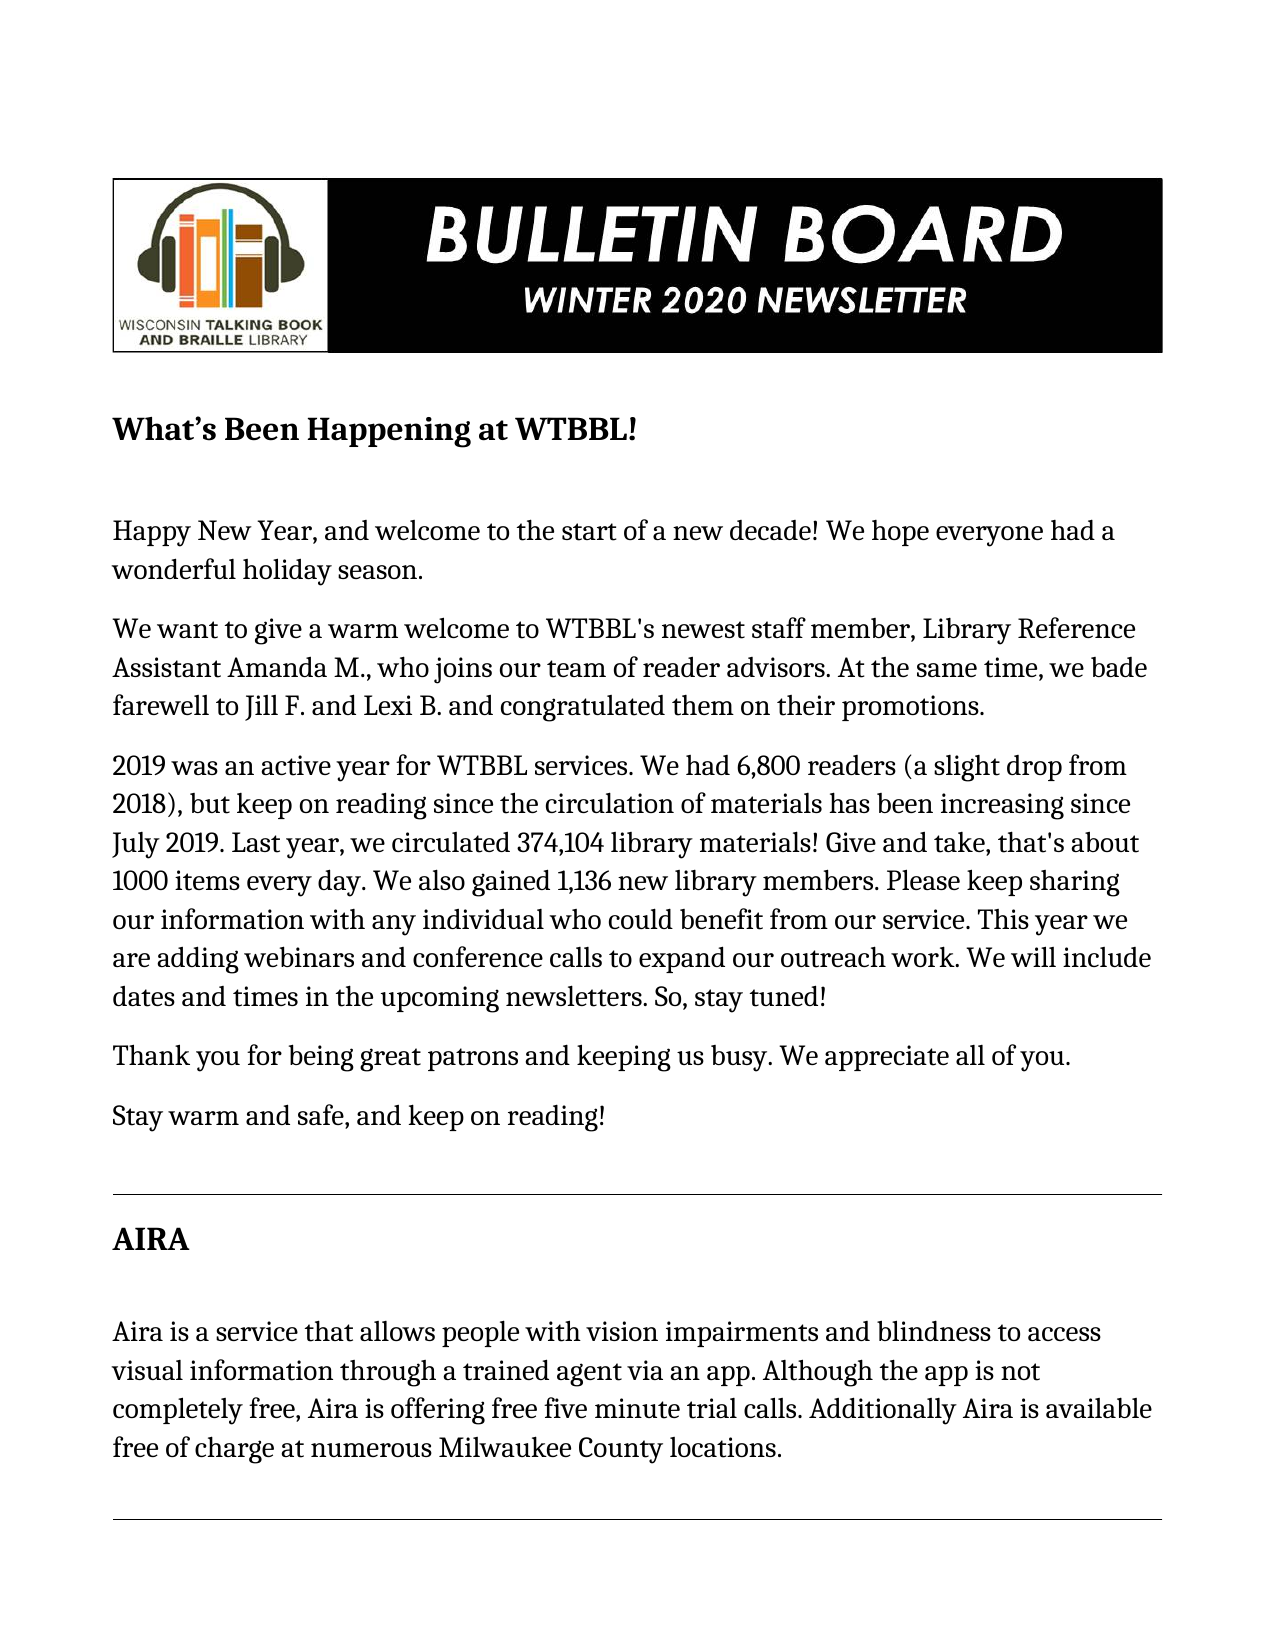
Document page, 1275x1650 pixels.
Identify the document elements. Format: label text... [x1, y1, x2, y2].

subtitle What’s Been Happening at WTBBL! [112, 411, 1162, 449]
subtitle AIRA [112, 1221, 1162, 1259]
text 2019 was an active year for WTBBL services. We had 6,800 readers (a slight drop from 2018), but keep on reading since the circulation of materials has been increasing since July 2019. Last year, we circulated 374,104 library materials! Give and take, that's about 1000 items every day. We also gained 1,136 new library members. Please keep sharing our information with any individual who could benefit from our service. This year we are adding webinars and conference calls to expand our outreach work. We will include dates and times in the upcoming newsletters. So, stay tuned! [112, 749, 1162, 1013]
picture [112, 162, 1163, 353]
text Aira is a service that allows people with vision impairments and blindness to access visual information through a trained agent via an app. Although the app is not completely free, Aira is offering free five minute trial calls. Additionally Aira is available free of charge at numerous Milwaukee County locations. [112, 1316, 1162, 1465]
text Happy New Year, and welcome to the start of a new decade! We hope everyone had a wonderful holiday season. [112, 514, 1162, 586]
text We want to give a warm welcome to WTBBL's newest staff member, Library Reference Assistant Amanda M., who joins our team of reader advisors. At the same time, we bade farewell to Jill F. and Lexi B. and congratulated them on their promotions. [112, 612, 1162, 723]
text Stay warm and safe, and keep on reading! [112, 1099, 1162, 1132]
text Thank you for being great patrons and keeping us busy. We appreciate all of you. [112, 1039, 1162, 1073]
